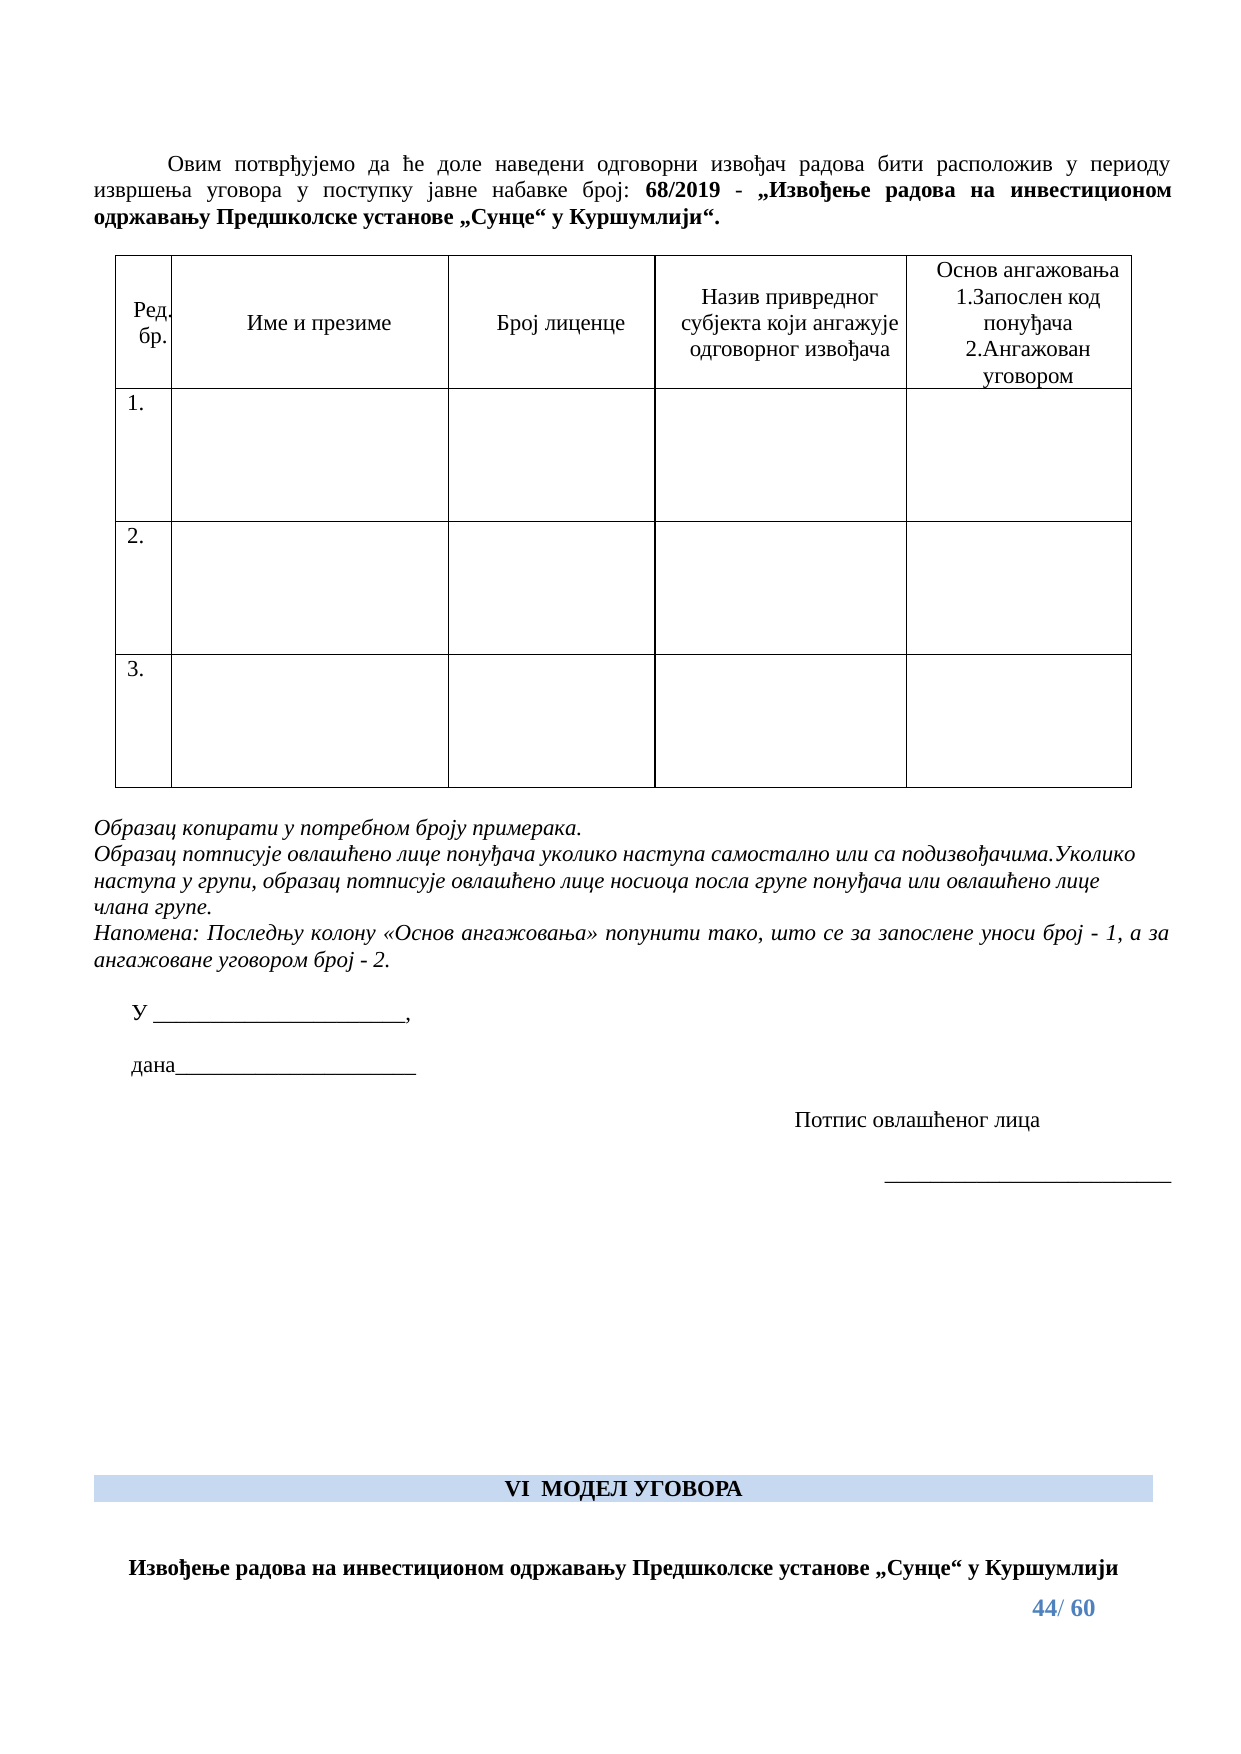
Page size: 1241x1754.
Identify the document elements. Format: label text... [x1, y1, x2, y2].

table_cell 2. [116, 522, 171, 654]
table_cell 1. [116, 389, 171, 521]
text Образац потписује овлашћено лице понуђача уколико наступа самостално или са подизвођачима.Уколико наступа у групи, образац потписује овлашћено лице носиоца посла групе понуђача или овлашћено лице члана групе. [94, 840, 1153, 919]
table_header Име и презиме [172, 256, 448, 388]
table_cell [907, 389, 1131, 521]
table_cell [449, 655, 654, 787]
table_cell [449, 389, 654, 521]
table_cell [656, 522, 906, 654]
text VI МОДЕЛ УГОВОРА [94, 1475, 1153, 1502]
table_cell [449, 522, 654, 654]
text дана_____________________ [94, 1051, 1172, 1078]
text _________________________ [94, 1159, 1172, 1185]
table_header Основ ангажовања 1.Запослен код понуђача 2.Ангажован уговором [907, 256, 1131, 388]
table_cell [172, 389, 448, 521]
table_header Назив привредног субјекта који ангажује одговорног извођача [656, 256, 906, 388]
text Извођење радова на инвестиционом одржавању Предшколске установе „Сунце“ у Куршумлији [94, 1554, 1153, 1581]
table_cell [907, 655, 1131, 787]
table_cell [656, 655, 906, 787]
text Овим потврђујемо да ће доле наведени одговорни извођач радова бити расположив у периоду извршења уговора у поступку јавне набавке број: 68/2019 - „Извођење радова на инвестиционом одржавању Предшколске установе „Сунце“ у Куршумлији“. [94, 150, 1172, 229]
table_header Број лиценце [449, 256, 654, 388]
text У ______________________, [94, 998, 1172, 1025]
text Образац копирати у потребном броју примерака. [94, 814, 1153, 840]
table_header Ред. бр. [116, 256, 171, 388]
table_cell [172, 655, 448, 787]
text Напомена: Последњу колону «Основ ангажовања» попунити тако, што се за запослене уноси број - 1, а за ангажоване уговором број - 2. [94, 919, 1172, 972]
table_cell [907, 522, 1131, 654]
table_cell [656, 389, 906, 521]
text Потпис овлашћеног лица [94, 1106, 1172, 1133]
table_cell [172, 522, 448, 654]
table_cell 3. [116, 655, 171, 787]
